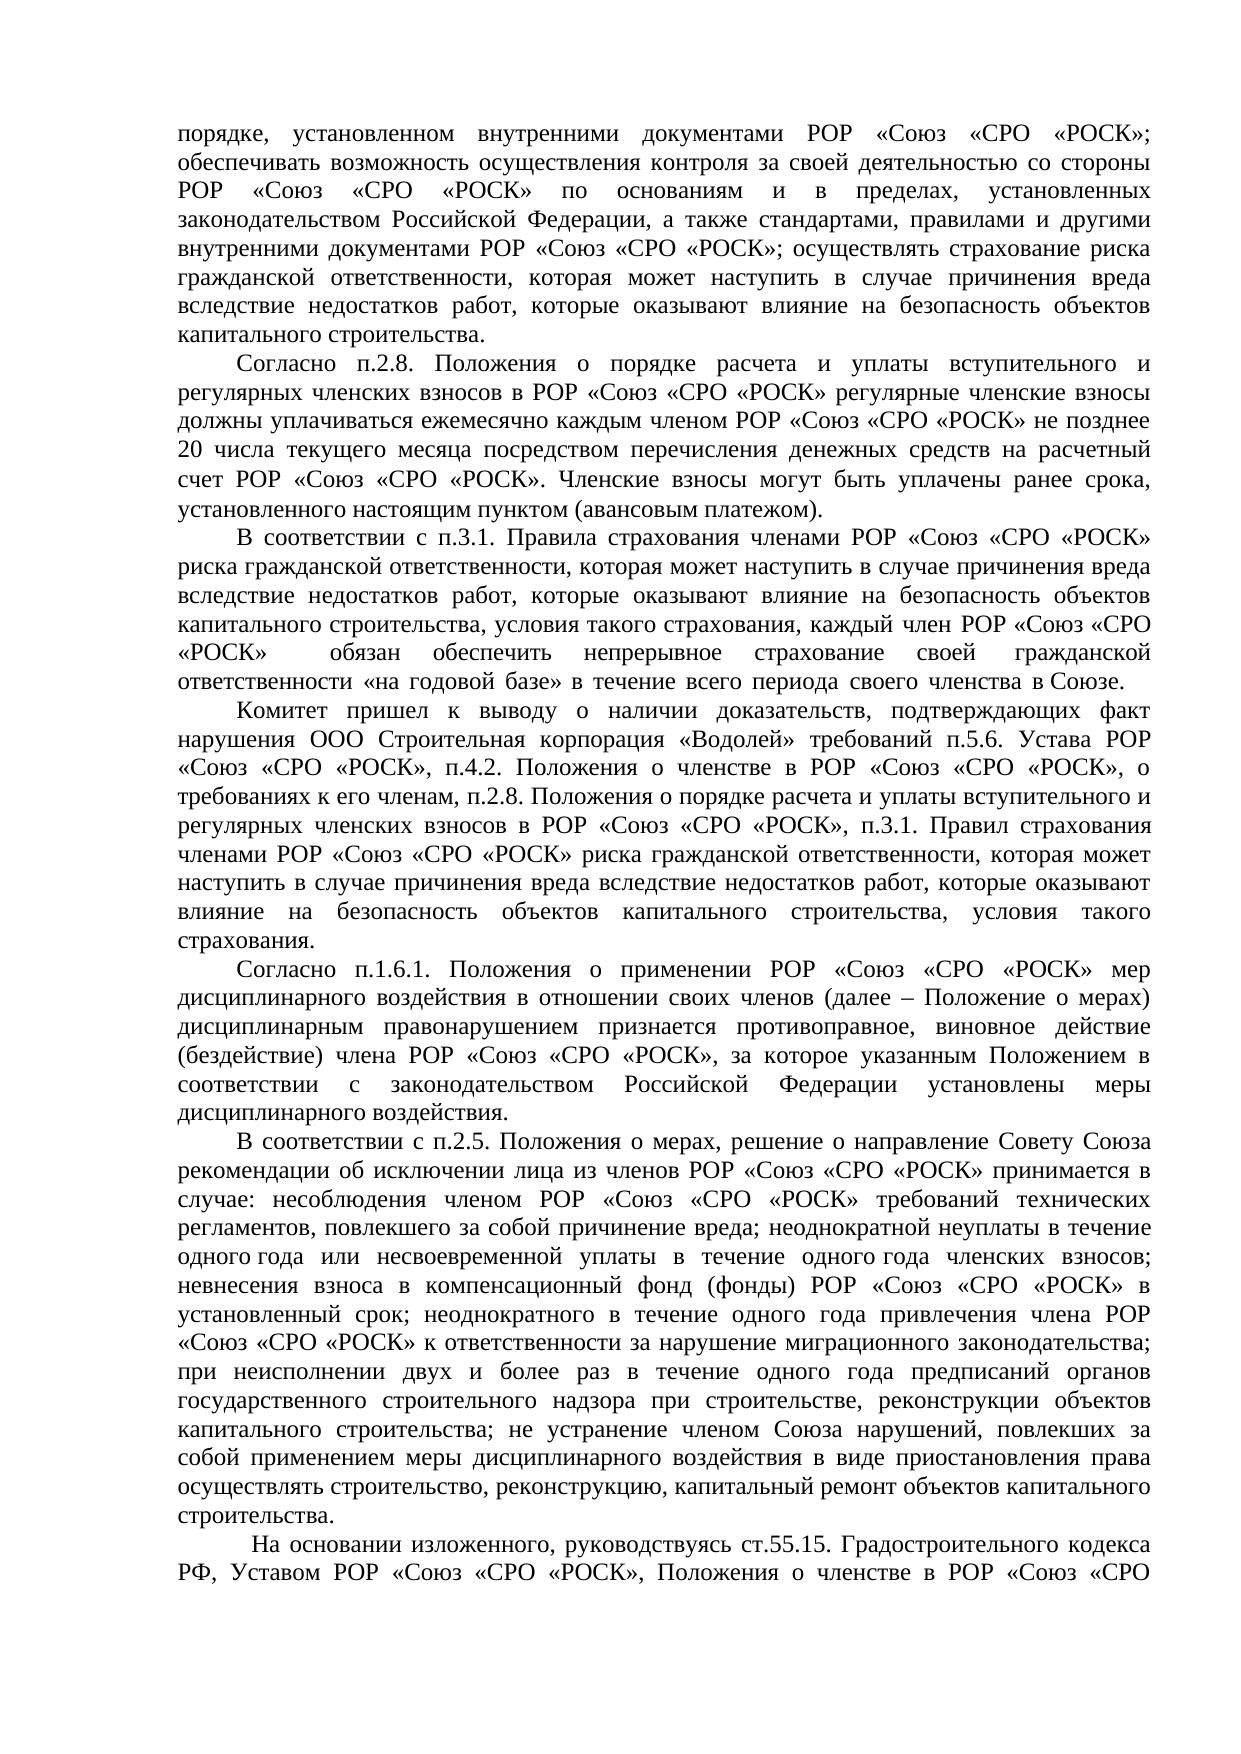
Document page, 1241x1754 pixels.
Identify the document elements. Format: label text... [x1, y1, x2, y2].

text Согласно п.1.6.1. Положения о применении РОР «Союз «СРО «РОСК» мер дисциплинарного воздействия в отношении своих членов (далее – Положение о мерах) дисциплинарным правонарушением признается противоправное, виновное действие (бездействие) члена РОР «Союз «СРО «РОСК», за которое указанным Положением в соответствии с законодательством Российской Федерации установлены меры дисциплинарного воздействия. [177, 954, 1152, 1126]
text В соответствии с п.2.5. Положения о мерах, решение о направление Совету Союза рекомендации об исключении лица из членов РОР «Союз «СРО «РОСК» принимается в случае: несоблюдения членом РОР «Союз «СРО «РОСК» требований технических регламентов, повлекшего за собой причинение вреда; неоднократной неуплаты в течение одного года или несвоевременной уплаты в течение одного года членских взносов; невнесения взноса в компенсационный фонд (фонды) РОР «Союз «СРО «РОСК» в установленный срок; неоднократного в течение одного года привлечения члена РОР «Союз «СРО «РОСК» к ответственности за нарушение миграционного законодательства; при неисполнении двух и более раз в течение одного года предписаний органов государственного строительного надзора при строительстве, реконструкции объектов капитального строительства; не устранение членом Союза нарушений, повлекших за собой применением меры дисциплинарного воздействия в виде приостановления права осуществлять строительство, реконструкцию, капитальный ремонт объектов капитального строительства. [177, 1126, 1152, 1529]
text Согласно п.2.8. Положения о порядке расчета и уплаты вступительного и регулярных членских взносов в РОР «Союз «СРО «РОСК» регулярные членские взносы должны уплачиваться ежемесячно каждым членом РОР «Союз «СРО «РОСК» не позднее 20 числа текущего месяца посредством перечисления денежных средств на расчетный счет РОР «Союз «СРО «РОСК». Членские взносы могут быть уплачены ранее срока, установленного настоящим пунктом (авансовым платежом). [177, 348, 1152, 522]
text Комитет пришел к выводу о наличии доказательств, подтверждающих факт нарушения ООО Строительная корпорация «Водолей» требований п.5.6. Устава РОР «Союз «СРО «РОСК», п.4.2. Положения о членстве в РОР «Союз «СРО «РОСК», о требованиях к его членам, п.2.8. Положения о порядке расчета и уплаты вступительного и регулярных членских взносов в РОР «Союз «СРО «РОСК», п.3.1. Правил страхования членами РОР «Союз «СРО «РОСК» риска гражданской ответственности, которая может наступить в случае причинения вреда вследствие недостатков работ, которые оказывают влияние на безопасность объектов капитального строительства, условия такого страхования. [177, 695, 1152, 954]
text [177, 118, 1152, 348]
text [177, 1529, 1152, 1586]
text В соответствии с п.3.1. Правила страхования членами РОР «Союз «СРО «РОСК» риска гражданской ответственности, которая может наступить в случае причинения вреда вследствие недостатков работ, которые оказывают влияние на безопасность объектов капитального строительства, условия такого страхования, каждый член РОР «Союз «СРО «РОСК» обязан обеспечить непрерывное страхование своей гражданской ответственности «на годовой базе» в течение всего периода своего членства в Союзе. [177, 522, 1152, 695]
